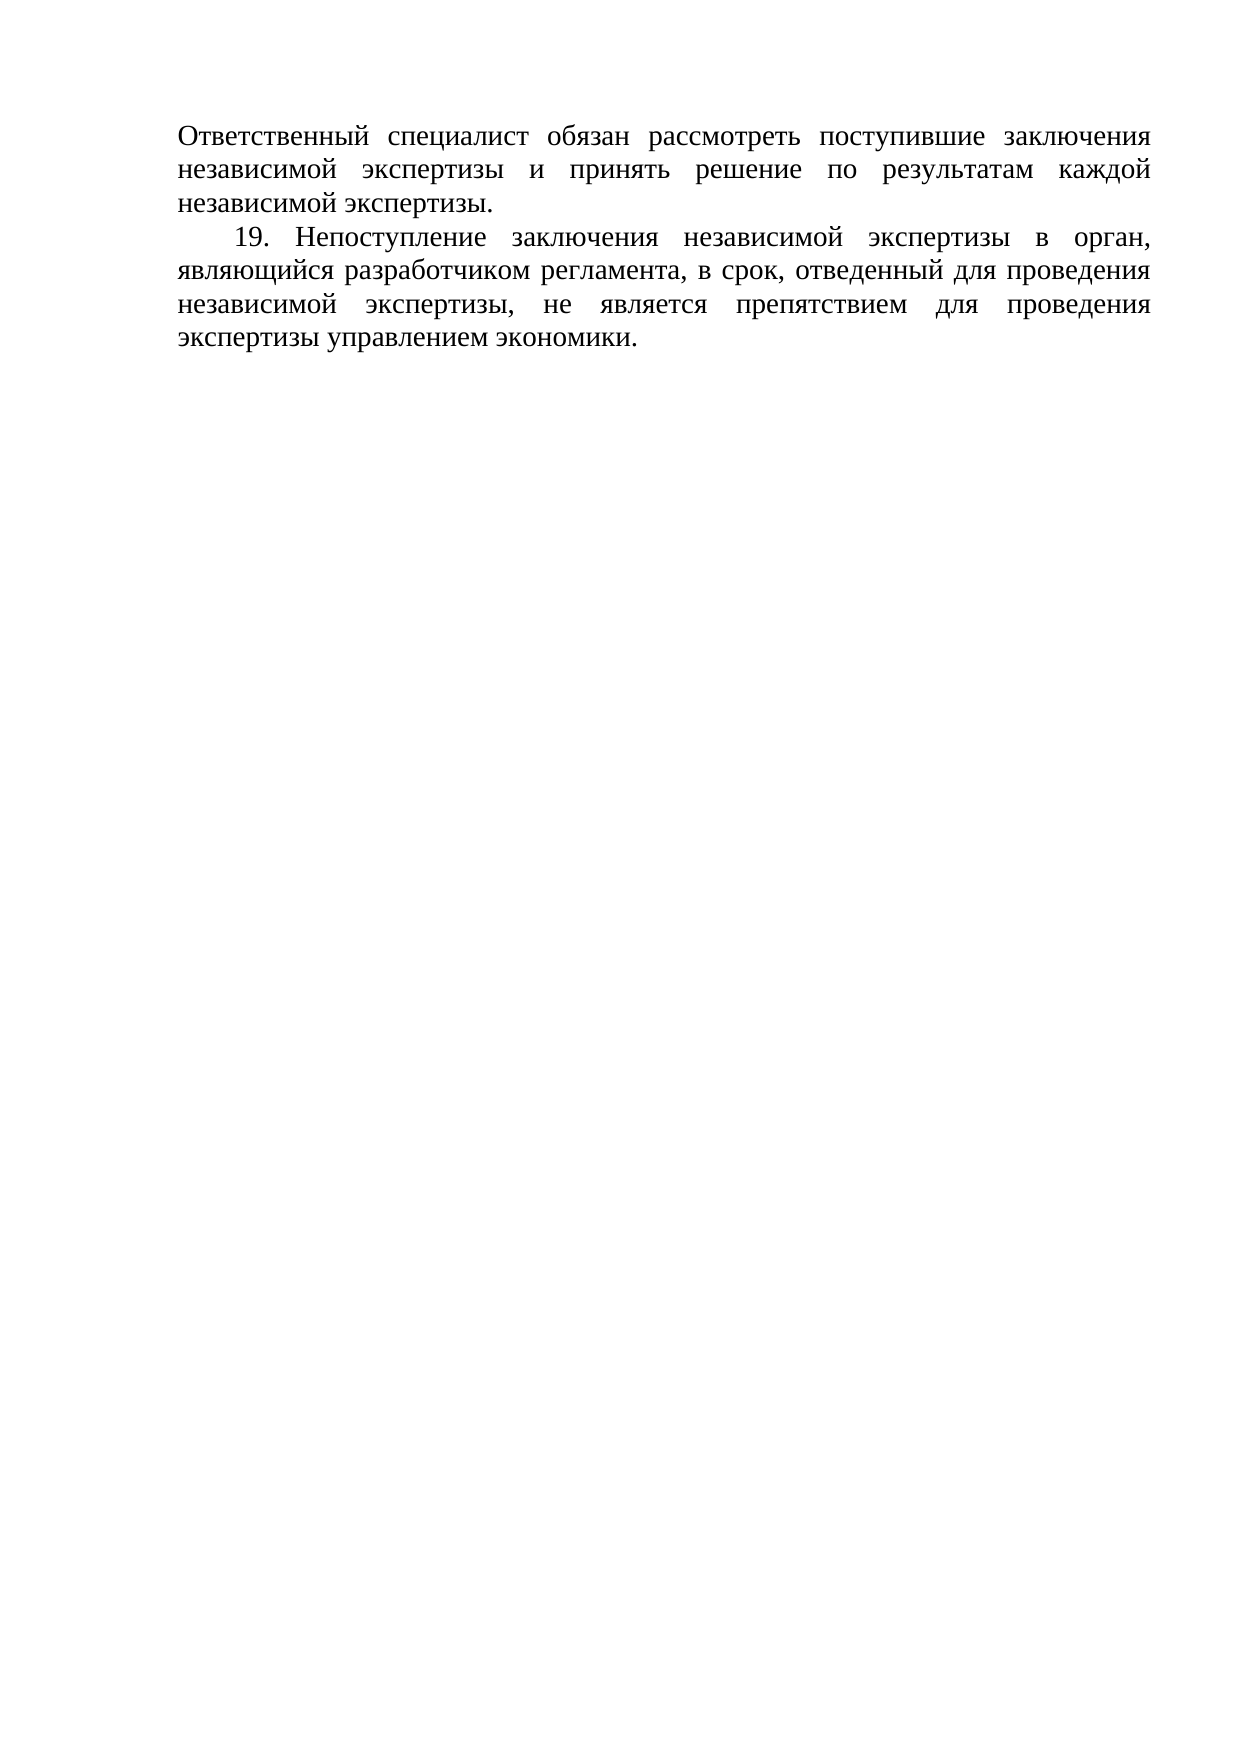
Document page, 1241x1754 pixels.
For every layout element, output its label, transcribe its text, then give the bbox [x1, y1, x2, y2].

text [177, 118, 1152, 219]
text 19. Непоступление заключения независимой экспертизы в орган, являющийся разработчиком регламента, в срок, отведенный для проведения независимой экспертизы, не является препятствием для проведения экспертизы управлением экономики. [177, 219, 1152, 353]
